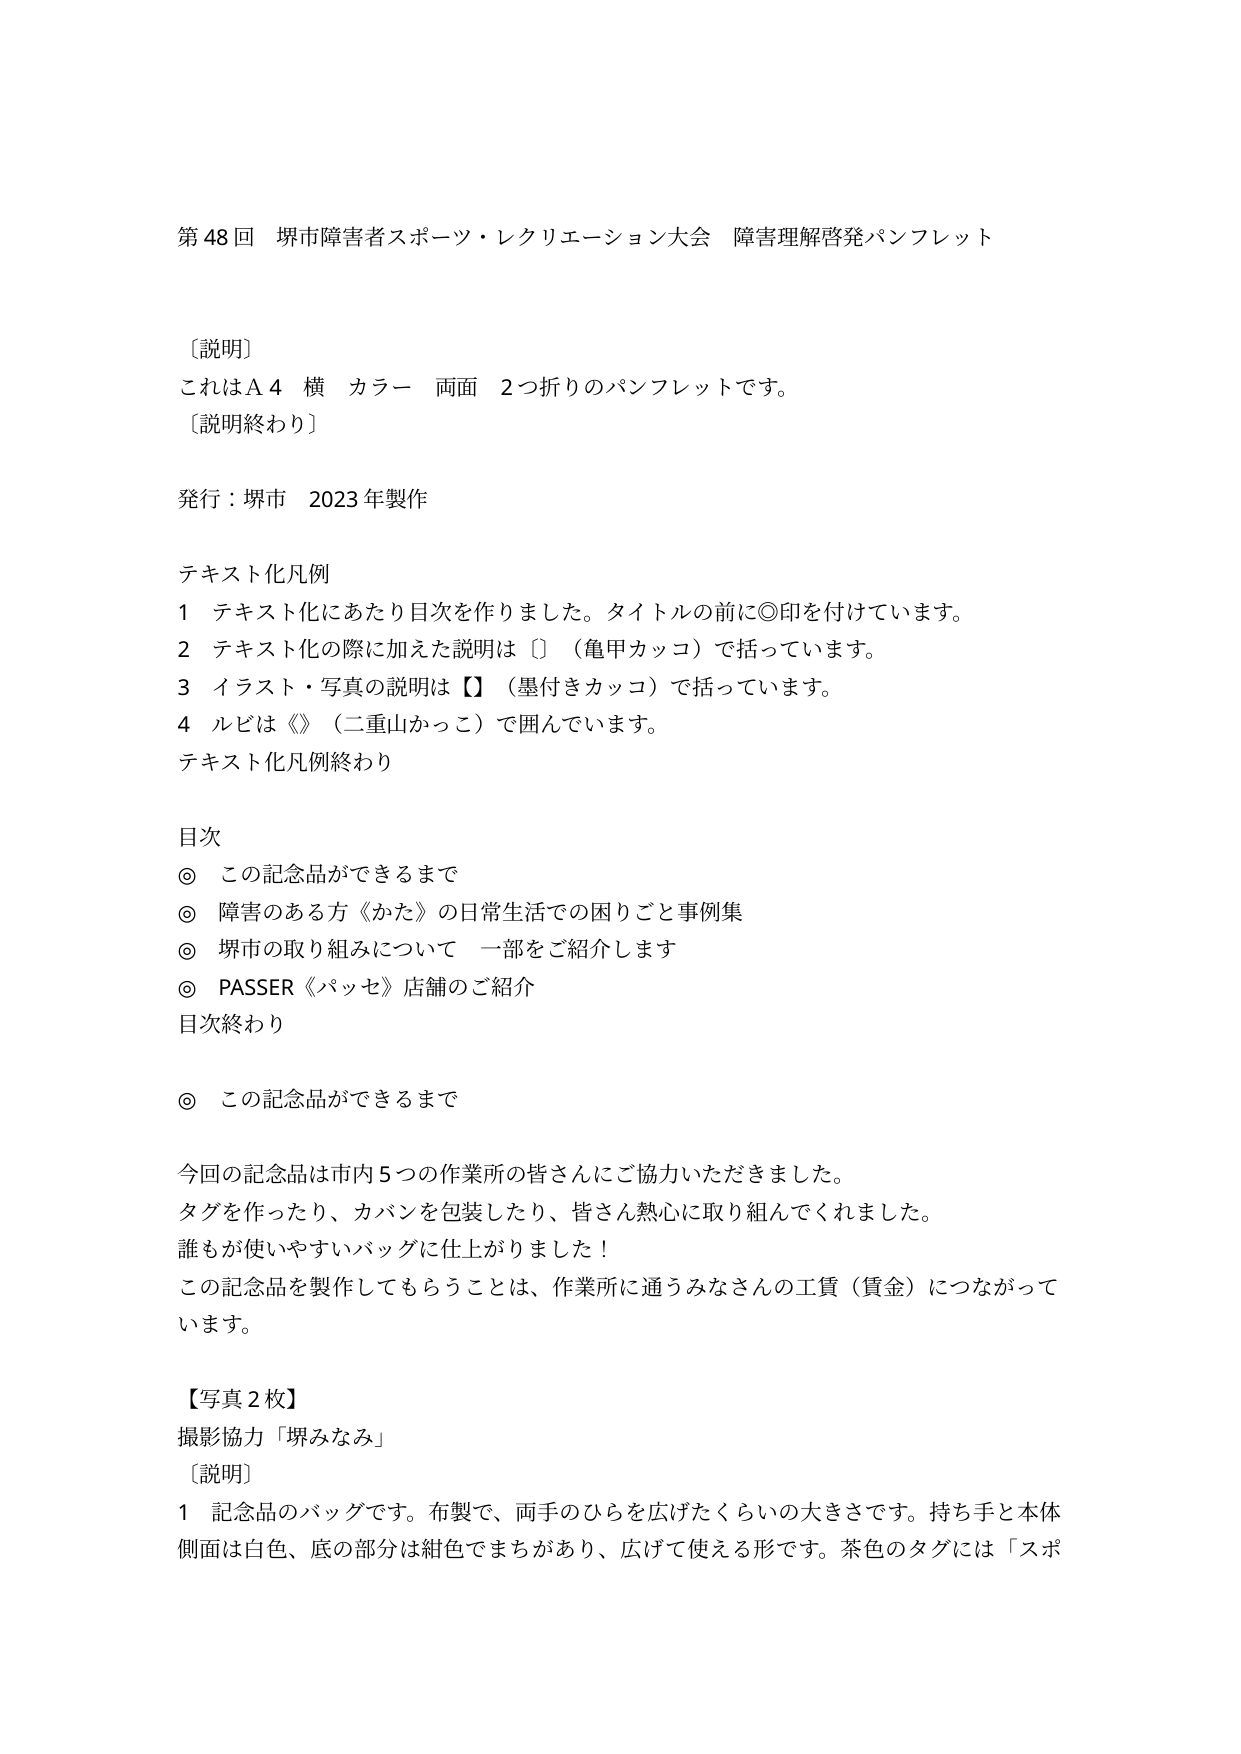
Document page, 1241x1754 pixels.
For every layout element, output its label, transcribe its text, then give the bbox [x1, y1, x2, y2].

text 【写真2枚】 [177, 1379, 1063, 1417]
text これはＡ4 横 カラー 両面 2つ折りのパンフレットです。 [177, 367, 1063, 404]
text ◎ 堺市の取り組みについて 一部をご紹介します [177, 929, 1063, 967]
text 〔説明〕 [177, 329, 1063, 367]
text ◎ この記念品ができるまで [177, 1079, 1063, 1117]
text 第48回 堺市障害者スポーツ・レクリエーション大会 障害理解啓発パンフレット [177, 217, 1063, 254]
text 〔説明終わり〕 [177, 404, 1063, 442]
text 撮影協力「堺みなみ」 [177, 1417, 1063, 1454]
text テキスト化凡例終わり [177, 742, 1063, 779]
text 2 テキスト化の際に加えた説明は〔〕（亀甲カッコ）で括っています。 [177, 629, 1063, 667]
text 目次終わり [177, 1004, 1063, 1042]
text 1 テキスト化にあたり目次を作りました。タイトルの前に◎印を付けています。 [177, 592, 1063, 629]
text タグを作ったり、カバンを包装したり、皆さん熱心に取り組んでくれました。 [177, 1192, 1063, 1229]
text 4 ルビは《》（二重山かっこ）で囲んでいます。 [177, 704, 1063, 742]
text テキスト化凡例 [177, 554, 1063, 592]
text 3 イラスト・写真の説明は【】（墨付きカッコ）で括っています。 [177, 667, 1063, 704]
text ◎ 障害のある方《かた》の日常生活での困りごと事例集 [177, 892, 1063, 929]
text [177, 1492, 1063, 1567]
text 発行：堺市 2023年製作 [177, 479, 1063, 517]
text 目次 [177, 817, 1063, 854]
text この記念品を製作してもらうことは、作業所に通うみなさんの工賃（賃金）につながっています。 [177, 1267, 1063, 1342]
text 今回の記念品は市内5つの作業所の皆さんにご協力いただきました。 [177, 1154, 1063, 1192]
text ◎ この記念品ができるまで [177, 854, 1063, 892]
text ◎ PASSER《パッセ》店舗のご紹介 [177, 967, 1063, 1004]
text 誰もが使いやすいバッグに仕上がりました！ [177, 1229, 1063, 1267]
text 〔説明〕 [177, 1454, 1063, 1492]
